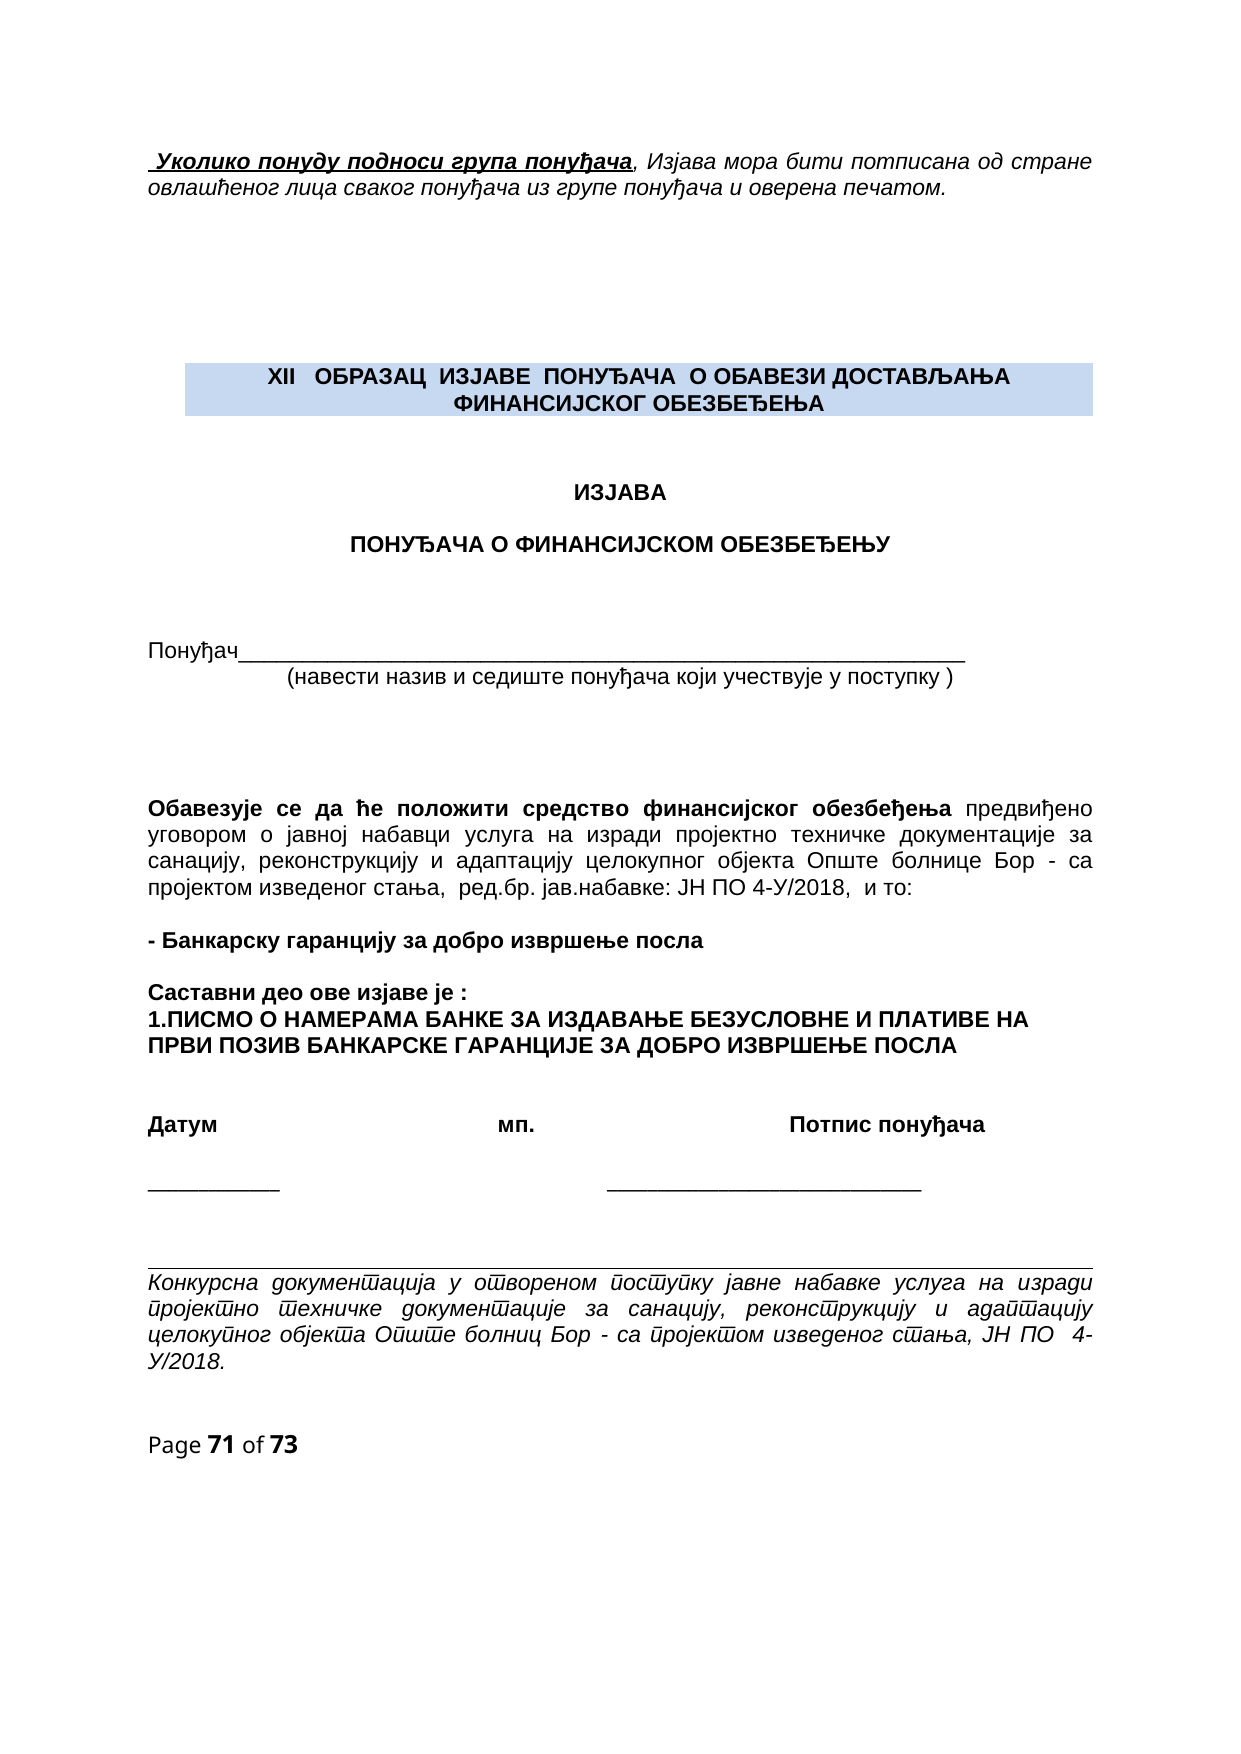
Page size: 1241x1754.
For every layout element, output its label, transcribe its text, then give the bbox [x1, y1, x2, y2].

text Саставни део ове изјаве је : [148, 979, 1093, 1006]
text Понуђач_________________________________________________________ [148, 637, 1093, 663]
text - Банкарску гаранцију за добро извршење посла [148, 927, 1093, 953]
text Датум мп. Потпис понуђача [148, 1111, 1093, 1137]
text _____________ _______________________________ [148, 1164, 1093, 1195]
text ПОНУЂАЧА О ФИНАНСИЈСКОМ ОБЕЗБЕЂЕЊУ [148, 531, 1093, 558]
text (навести назив и седиште понуђача који учествује у поступку ) [148, 663, 1093, 689]
text Обавезује се да ће положити средствo финансијског обезбеђења предвиђенo уговором о јавној набавци услуга на изради пројектно техничке документације за санацију, реконструкцију и адаптацију целокупног објекта Опште болнице Бор - са пројектом изведеног стања, ред.бр. јав.набавке: ЈН ПО 4-У/2018, и то: [148, 795, 1093, 900]
text ИЗЈАВА [148, 478, 1093, 505]
list XII ОБРАЗАЦ ИЗЈАВЕ ПОНУЂАЧА О ОБАВЕЗИ ДОСТАВЉАЊА ФИНАНСИЈСКОГ ОБЕЗБЕЂЕЊА [185, 363, 1093, 416]
text Уколико понуду подноси група понуђача, Изјава мора бити потписана од стране овлашћеног лица сваког понуђача из групе понуђача и оверена печатом. [148, 148, 1093, 200]
text 1.ПИСМО О НАМЕРАМА БАНКЕ ЗА ИЗДАВАЊЕ БЕЗУСЛОВНЕ И ПЛАТИВЕ НА ПРВИ ПОЗИВ БАНКАРСКЕ ГАРАНЦИЈЕ ЗА ДОБРО ИЗВРШЕЊЕ ПОСЛА [148, 1006, 1093, 1058]
